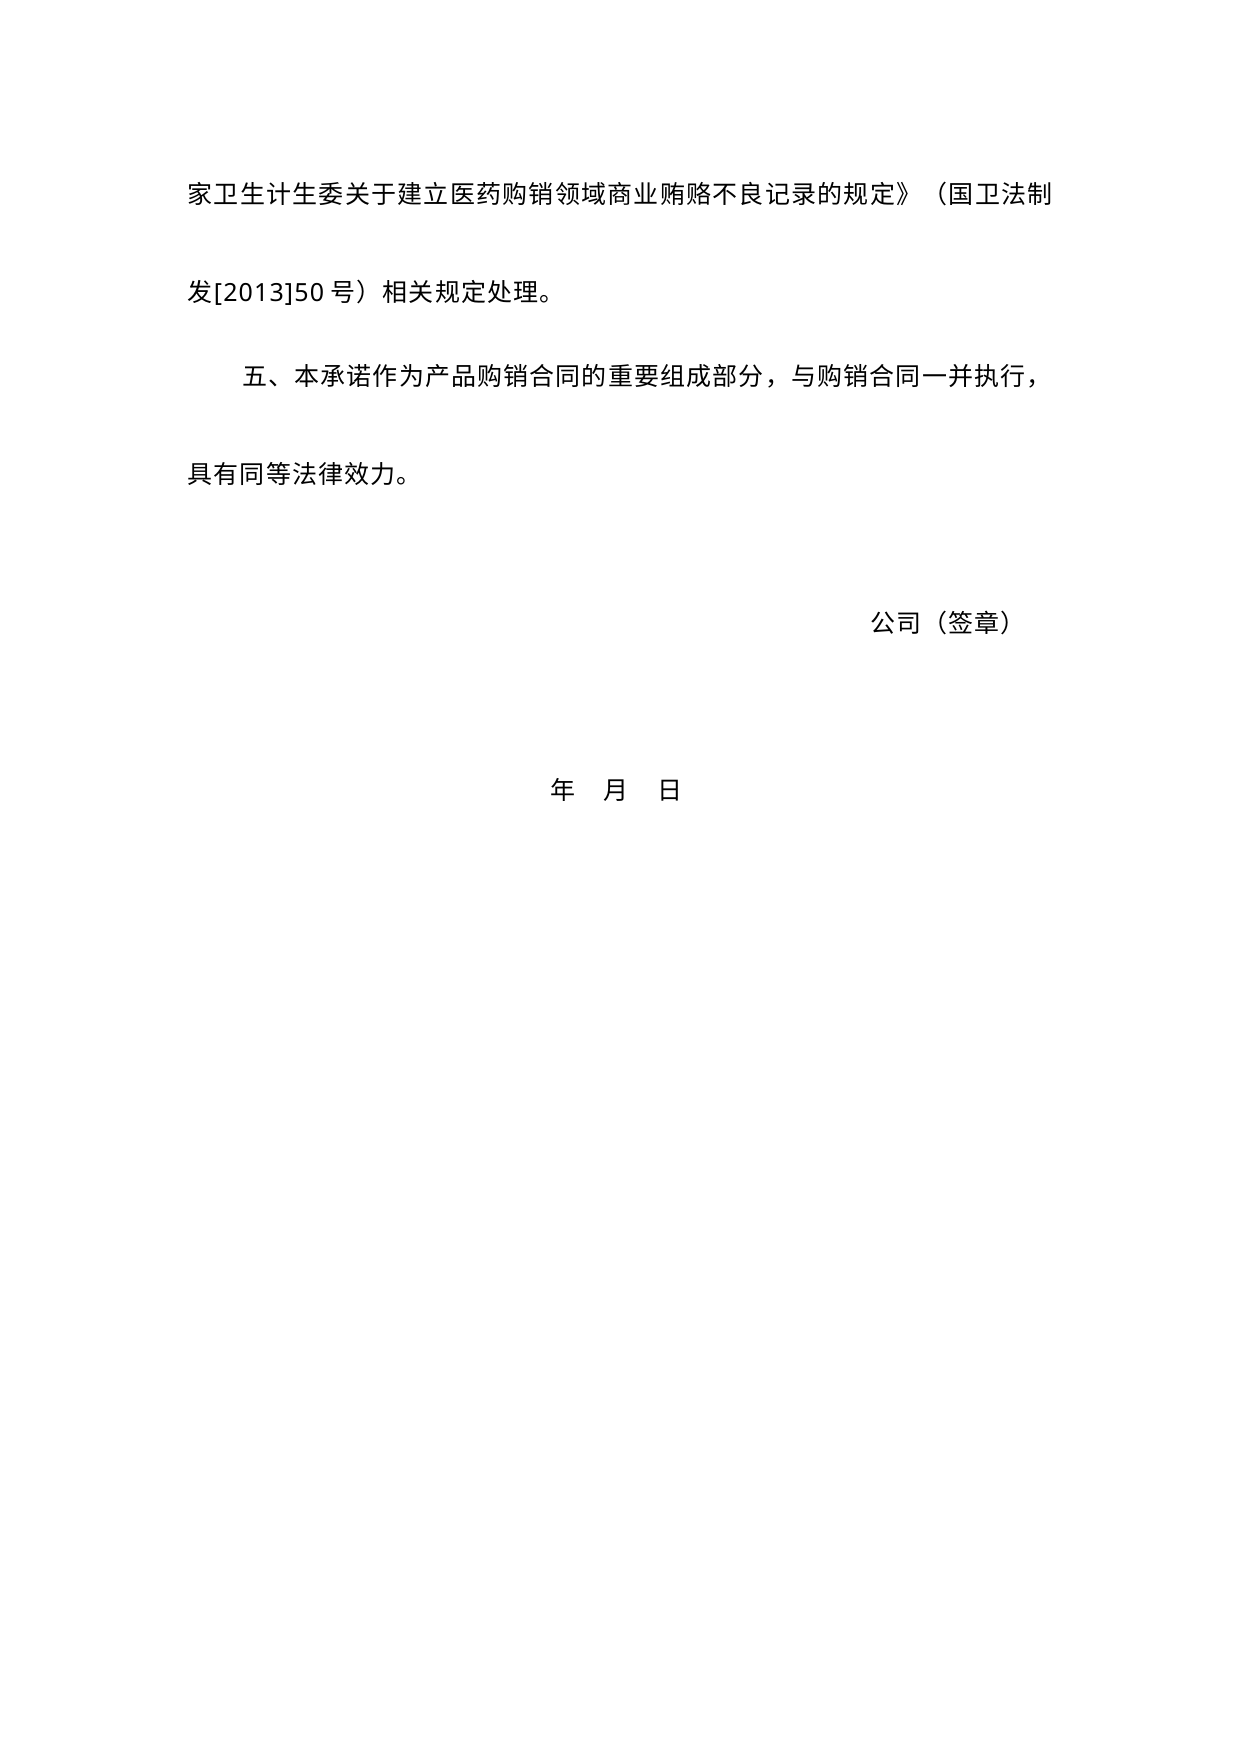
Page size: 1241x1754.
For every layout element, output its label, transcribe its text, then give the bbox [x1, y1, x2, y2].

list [187, 162, 1053, 324]
list 年 月 日 [237, 757, 1053, 822]
list 五、本承诺作为产品购销合同的重要组成部分，与购销合同一并执行，具有同等法律效力。 [187, 344, 1053, 506]
list 公司（签章） [187, 591, 1053, 656]
